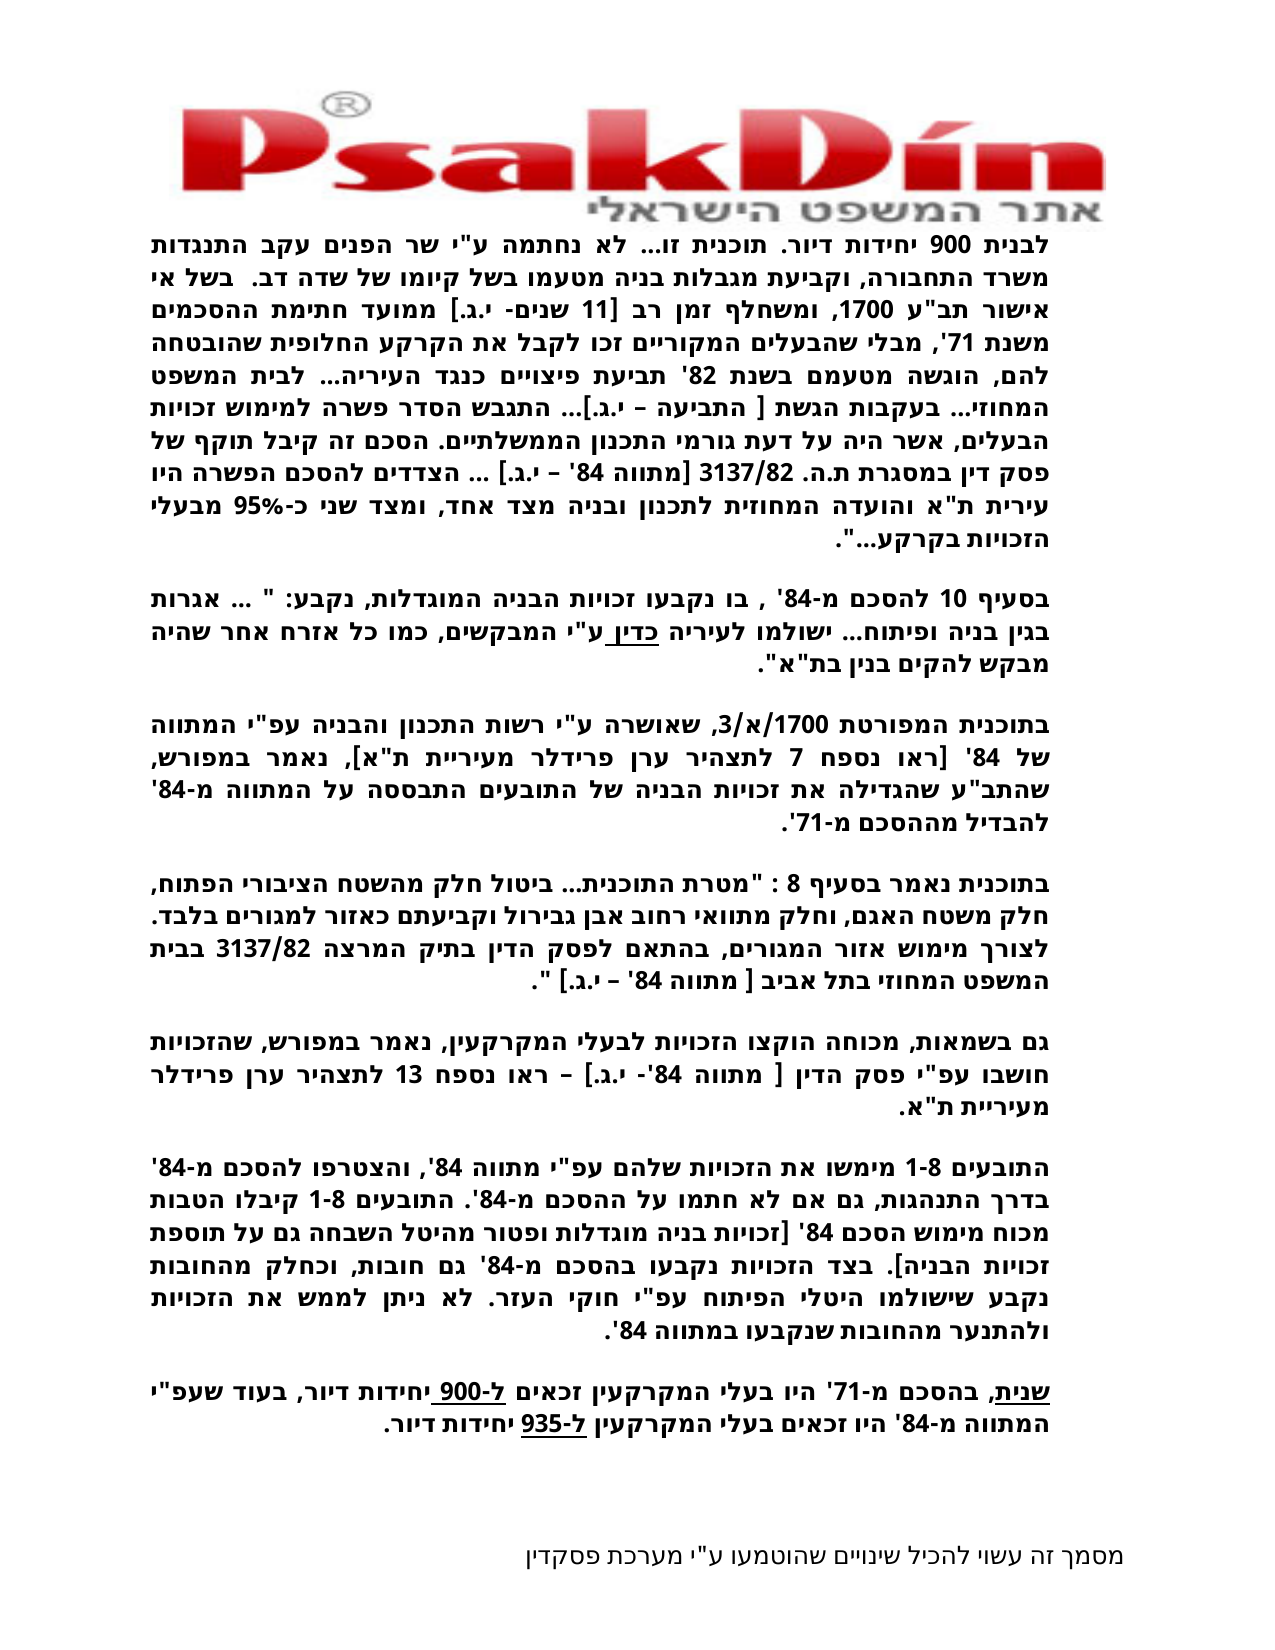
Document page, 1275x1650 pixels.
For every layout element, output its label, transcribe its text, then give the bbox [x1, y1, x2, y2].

text בסעיף 10 להסכם מ-84' , בו נקבעו זכויות הבניה המוגדלות, נקבע: " ... אגרות בגין בניה ופיתוח... ישולמו לעיריה כדין ע"י המבקשים, כמו כל אזרח אחר שהיה מבקש להקים בנין בת"א". [150, 586, 1050, 674]
text בתוכנית המפורטת 1700/א/3, שאושרה ע"י רשות התכנון והבניה עפ"י המתווה של 84' [ראו נספח 7 לתצהיר ערן פרידלר מעיריית ת"א], נאמר במפורש, שהתב"ע שהגדילה את זכויות הבניה של התובעים התבססה על המתווה מ-84' להבדיל מההסכם מ-71'. [150, 708, 1050, 824]
text גם בשמאות, מכוחה הוקצו הזכויות לבעלי המקרקעין, נאמר במפורש, שהזכויות חושבו עפ"י פסק הדין [ מתווה 84'- י.ג.] – ראו נספח 13 לתצהיר ערן פרידלר מעיריית ת"א. [150, 1009, 1050, 1097]
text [150, 231, 1050, 552]
text בתוכנית נאמר בסעיף 8 : "מטרת התוכנית... ביטול חלק מהשטח הציבורי הפתוח, חלק משטח האגם, וחלק מתוואי רחוב אבן גבירול וקביעתם כאזור למגורים בלבד. לצורך מימוש אזור המגורים, בהתאם לפסק הדין בתיק המרצה 3137/82 בבית המשפט המחוזי בתל אביב [ מתווה 84' – י.ג.] ". [150, 858, 1050, 975]
text שנית, בהסכם מ-71' היו בעלי המקרקעין זכאים ל-900 יחידות דיור, בעוד שעפ"י המתווה מ-84' היו זכאים בעלי המקרקעין ל-935 יחידות דיור. [150, 1340, 1050, 1398]
text התובעים 1-8 מימשו את הזכויות שלהם עפ"י מתווה 84', והצטרפו להסכם מ-84' בדרך התנהגות, גם אם לא חתמו על ההסכם מ-84'. התובעים 1-8 קיבלו הטבות מכוח מימוש הסכם 84' [זכויות בניה מוגדלות ופטור מהיטל השבחה גם על תוספת זכויות הבניה]. בצד הזכויות נקבעו בהסכם מ-84' גם חובות, וכחלק מהחובות נקבע שישולמו היטלי הפיתוח עפ"י חוקי העזר. לא ניתן לממש את הזכויות ולהתנער מהחובות שנקבעו במתווה 84'. [150, 1131, 1050, 1306]
